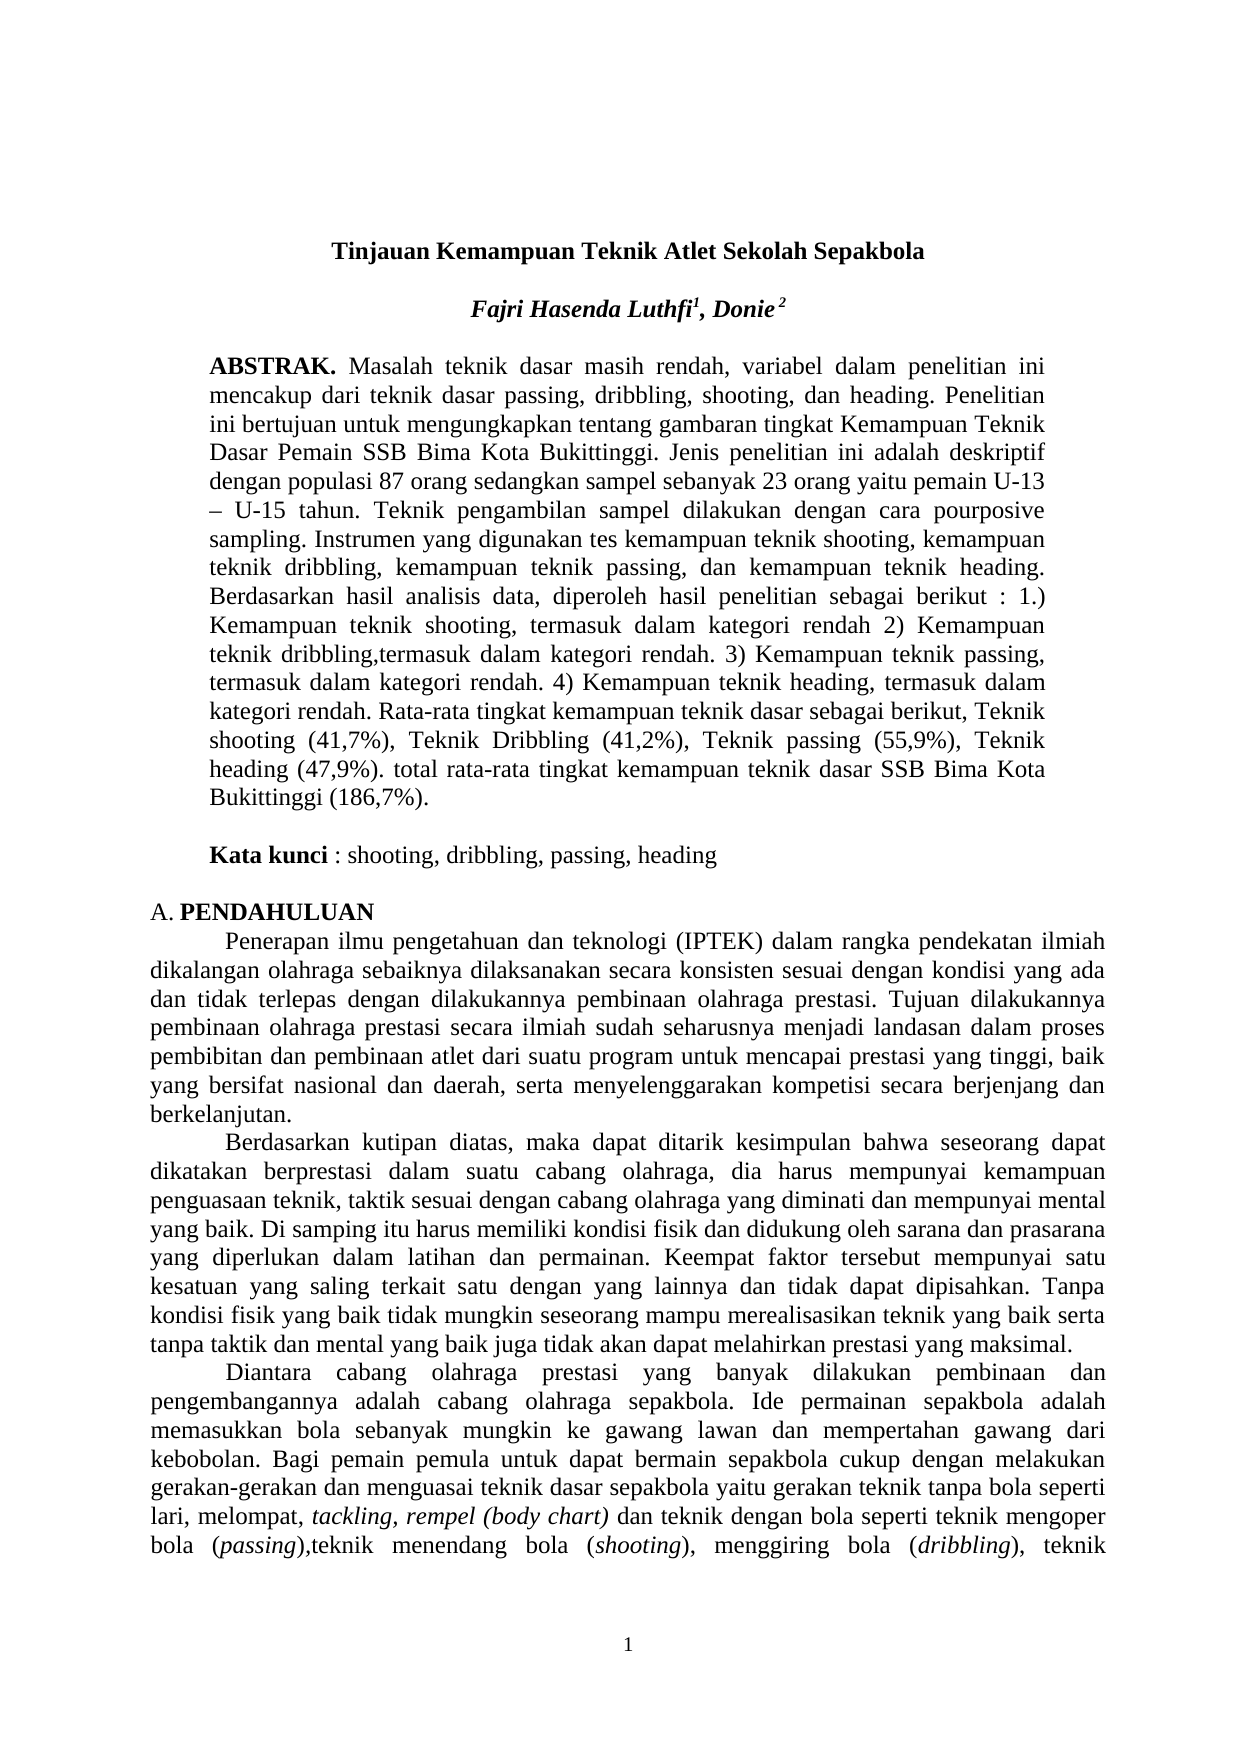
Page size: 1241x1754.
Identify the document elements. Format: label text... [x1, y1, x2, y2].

text Tinjauan Kemampuan Teknik Atlet Sekolah Sepakbola [150, 236, 1106, 265]
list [150, 1357, 1106, 1559]
text ABSTRAK. Masalah teknik dasar masih rendah, variabel dalam penelitian ini mencakup dari teknik dasar passing, dribbling, shooting, dan heading. Penelitian ini bertujuan untuk mengungkapkan tentang gambaran tingkat Kemampuan Teknik Dasar Pemain SSB Bima Kota Bukittinggi. Jenis penelitian ini adalah deskriptif dengan populasi 87 orang sedangkan sampel sebanyak 23 orang yaitu pemain U-13 – U-15 tahun. Teknik pengambilan sampel dilakukan dengan cara pourposive sampling. Instrumen yang digunakan tes kemampuan teknik shooting, kemampuan teknik dribbling, kemampuan teknik passing, dan kemampuan teknik heading. Berdasarkan hasil analisis data, diperoleh hasil penelitian sebagai berikut : 1.) Kemampuan teknik shooting, termasuk dalam kategori rendah 2) Kemampuan teknik dribbling,termasuk dalam kategori rendah. 3) Kemampuan teknik passing, termasuk dalam kategori rendah. 4) Kemampuan teknik heading, termasuk dalam kategori rendah. Rata-rata tingkat kemampuan teknik dasar sebagai berikut, Teknik shooting (41,7%), Teknik Dribbling (41,2%), Teknik passing (55,9%), Teknik heading (47,9%). total rata-rata tingkat kemampuan teknik dasar SSB Bima Kota Bukittinggi (186,7%). [209, 351, 1046, 811]
text Kata kunci : shooting, dribbling, passing, heading [209, 840, 1046, 869]
list PENDAHULUAN [150, 897, 1146, 926]
list Berdasarkan kutipan diatas, maka dapat ditarik kesimpulan bahwa seseorang dapat dikatakan berprestasi dalam suatu cabang olahraga, dia harus mempunyai kemampuan penguasaan teknik, taktik sesuai dengan cabang olahraga yang diminati dan mempunyai mental yang baik. Di samping itu harus memiliki kondisi fisik dan didukung oleh sarana dan prasarana yang diperlukan dalam latihan dan permainan. Keempat faktor tersebut mempunyai satu kesatuan yang saling terkait satu dengan yang lainnya dan tidak dapat dipisahkan. Tanpa kondisi fisik yang baik tidak mungkin seseorang mampu merealisasikan teknik yang baik serta tanpa taktik dan mental yang baik juga tidak akan dapat melahirkan prestasi yang maksimal. [150, 1127, 1106, 1357]
text Fajri Hasenda Luthfi1, Donie 2 [150, 294, 1106, 322]
list Penerapan ilmu pengetahuan dan teknologi (IPTEK) dalam rangka pendekatan ilmiah dikalangan olahraga sebaiknya dilaksanakan secara konsisten sesuai dengan kondisi yang ada dan tidak terlepas dengan dilakukannya pembinaan olahraga prestasi. Tujuan dilakukannya pembinaan olahraga prestasi secara ilmiah sudah seharusnya menjadi landasan dalam proses pembibitan dan pembinaan atlet dari suatu program untuk mencapai prestasi yang tinggi, baik yang bersifat nasional dan daerah, serta menyelenggarakan kompetisi secara berjenjang dan berkelanjutan. [150, 926, 1106, 1127]
